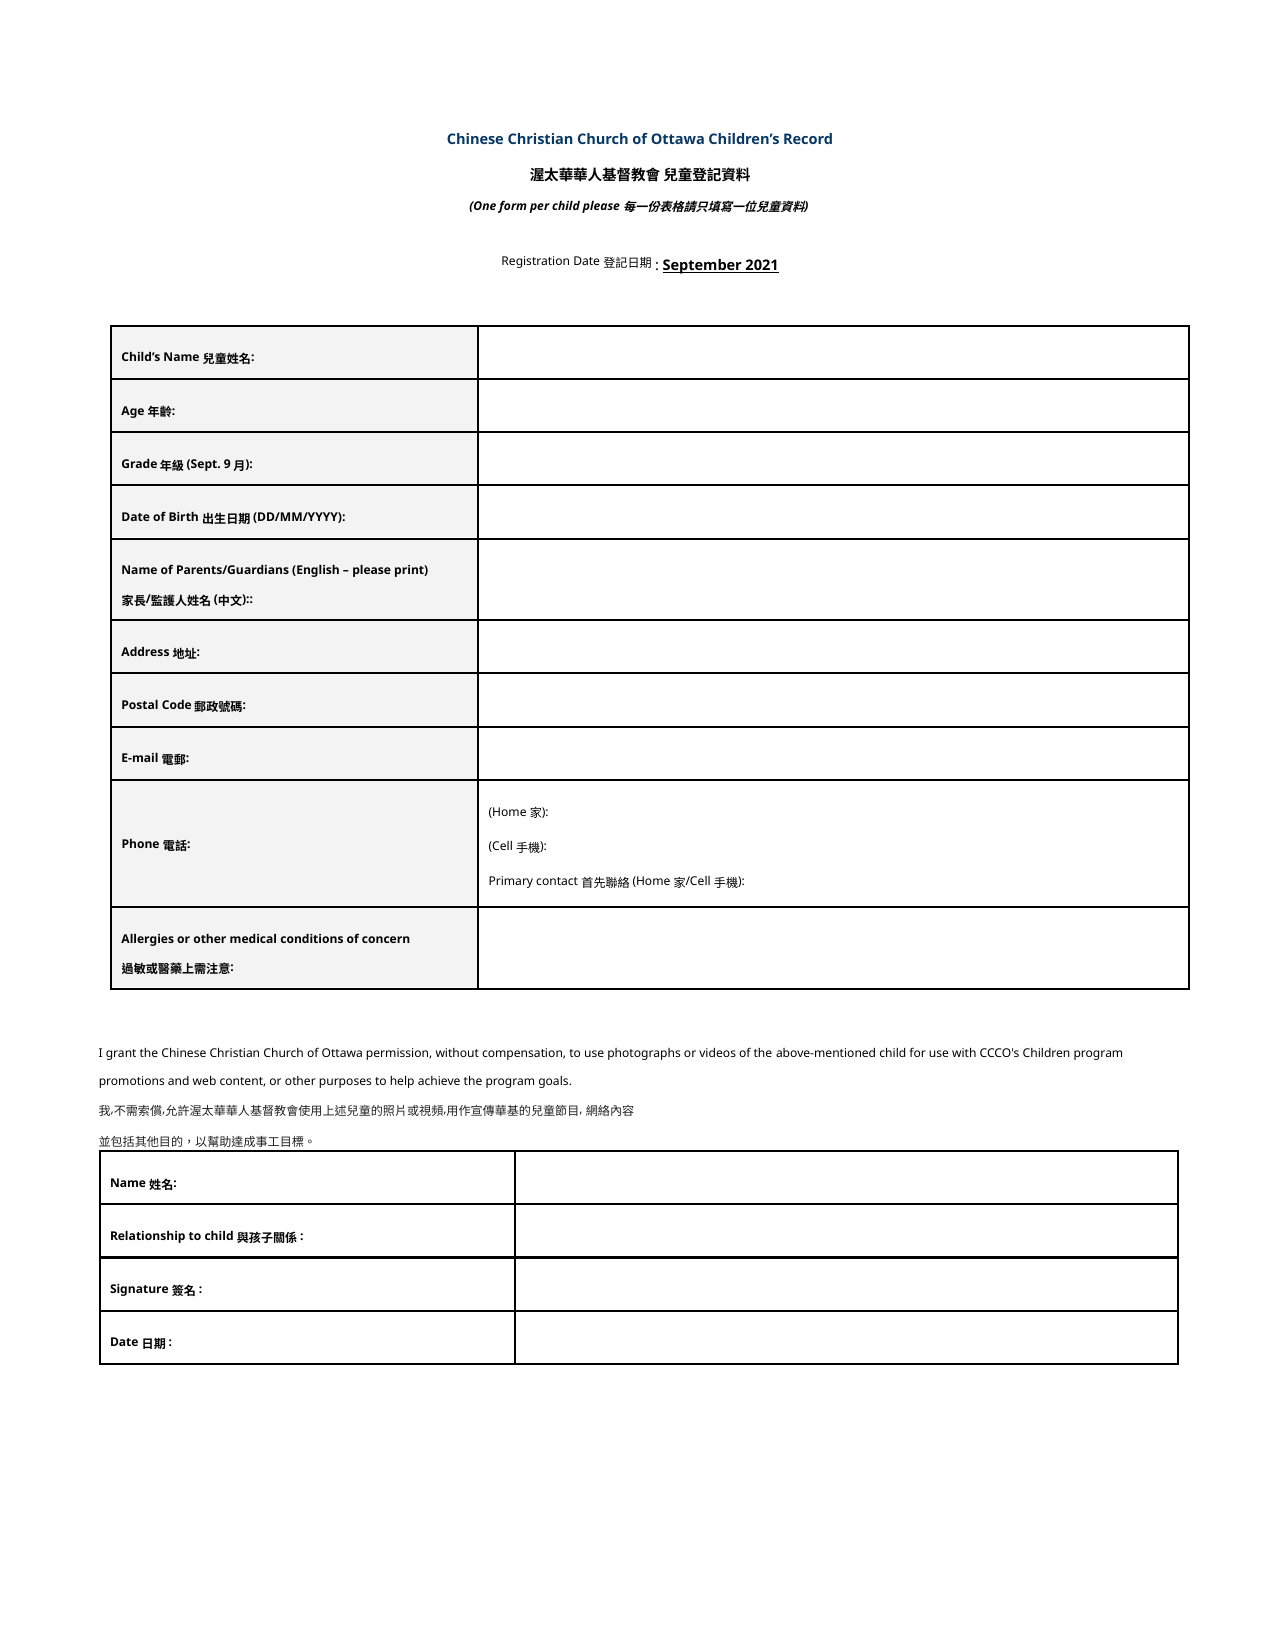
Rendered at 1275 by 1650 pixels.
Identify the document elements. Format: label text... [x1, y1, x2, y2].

table_cell Signature 簽名 : [101, 1259, 514, 1309]
text 我,不需索償,允許渥太華華人基督教會使用上述兒童的照片或視頻,用作宣傳華基的兒童節目, 網絡內容 [98, 1089, 1181, 1119]
text (One form per child please 每一份表格請只填寫一位兒童資料) [98, 185, 1181, 215]
table_header [516, 1152, 1177, 1203]
table_cell Grade年級 (Sept. 9月): [112, 433, 477, 484]
table_cell Age 年齡: [112, 380, 477, 431]
table_cell Name of Parents/Guardians (English – please print) 家長/監護人姓名 (中文):: [112, 540, 477, 619]
text 並包括其他目的，以幫助達成事工目標。 [98, 1119, 1181, 1150]
table_cell [516, 1205, 1177, 1256]
table_cell Allergies or other medical conditions of concern 過敏或醫藥上需注意: [112, 908, 477, 987]
table_cell [479, 621, 1188, 672]
table_cell [479, 908, 1188, 987]
text Registration Date 登記日期 : September 2021 [98, 240, 1181, 274]
table_cell [479, 433, 1188, 484]
table_cell Address 地址: [112, 621, 477, 672]
text Chinese Christian Church of Ottawa Children’s Record [98, 115, 1181, 149]
table_cell Relationship to child 與孩子關係 : [101, 1205, 514, 1256]
table_cell [516, 1259, 1177, 1309]
table_header [479, 327, 1188, 378]
table_cell Postal Code郵政號碼: [112, 674, 477, 726]
table_cell Date of Birth 出生日期 (DD/MM/YYYY): [112, 486, 477, 537]
table_cell [479, 674, 1188, 726]
text I grant the Chinese Christian Church of Ottawa permission, without compensation, to use photographs or videos of the above-mentioned child for use with CCCO's Children program promotions and web content, or other purposes to help achieve the program goals. [98, 1032, 1181, 1089]
table_cell [516, 1312, 1177, 1363]
text 渥太華華人基督教會 兒童登記資料 [98, 149, 1181, 185]
table_cell [479, 540, 1188, 619]
table_header Child’s Name 兒童姓名: [112, 327, 477, 378]
table_cell E-mail 電郵: [112, 728, 477, 779]
table_header Name 姓名: [101, 1152, 514, 1203]
table_cell Phone 電話: [112, 781, 477, 906]
table_cell [479, 380, 1188, 431]
table_cell (Home 家): (Cell 手機): Primary contact 首先聯絡 (Home 家/Cell 手機): [479, 781, 1188, 906]
table_cell Date 日期 : [101, 1312, 514, 1363]
table_cell [479, 728, 1188, 779]
table_cell [479, 486, 1188, 537]
